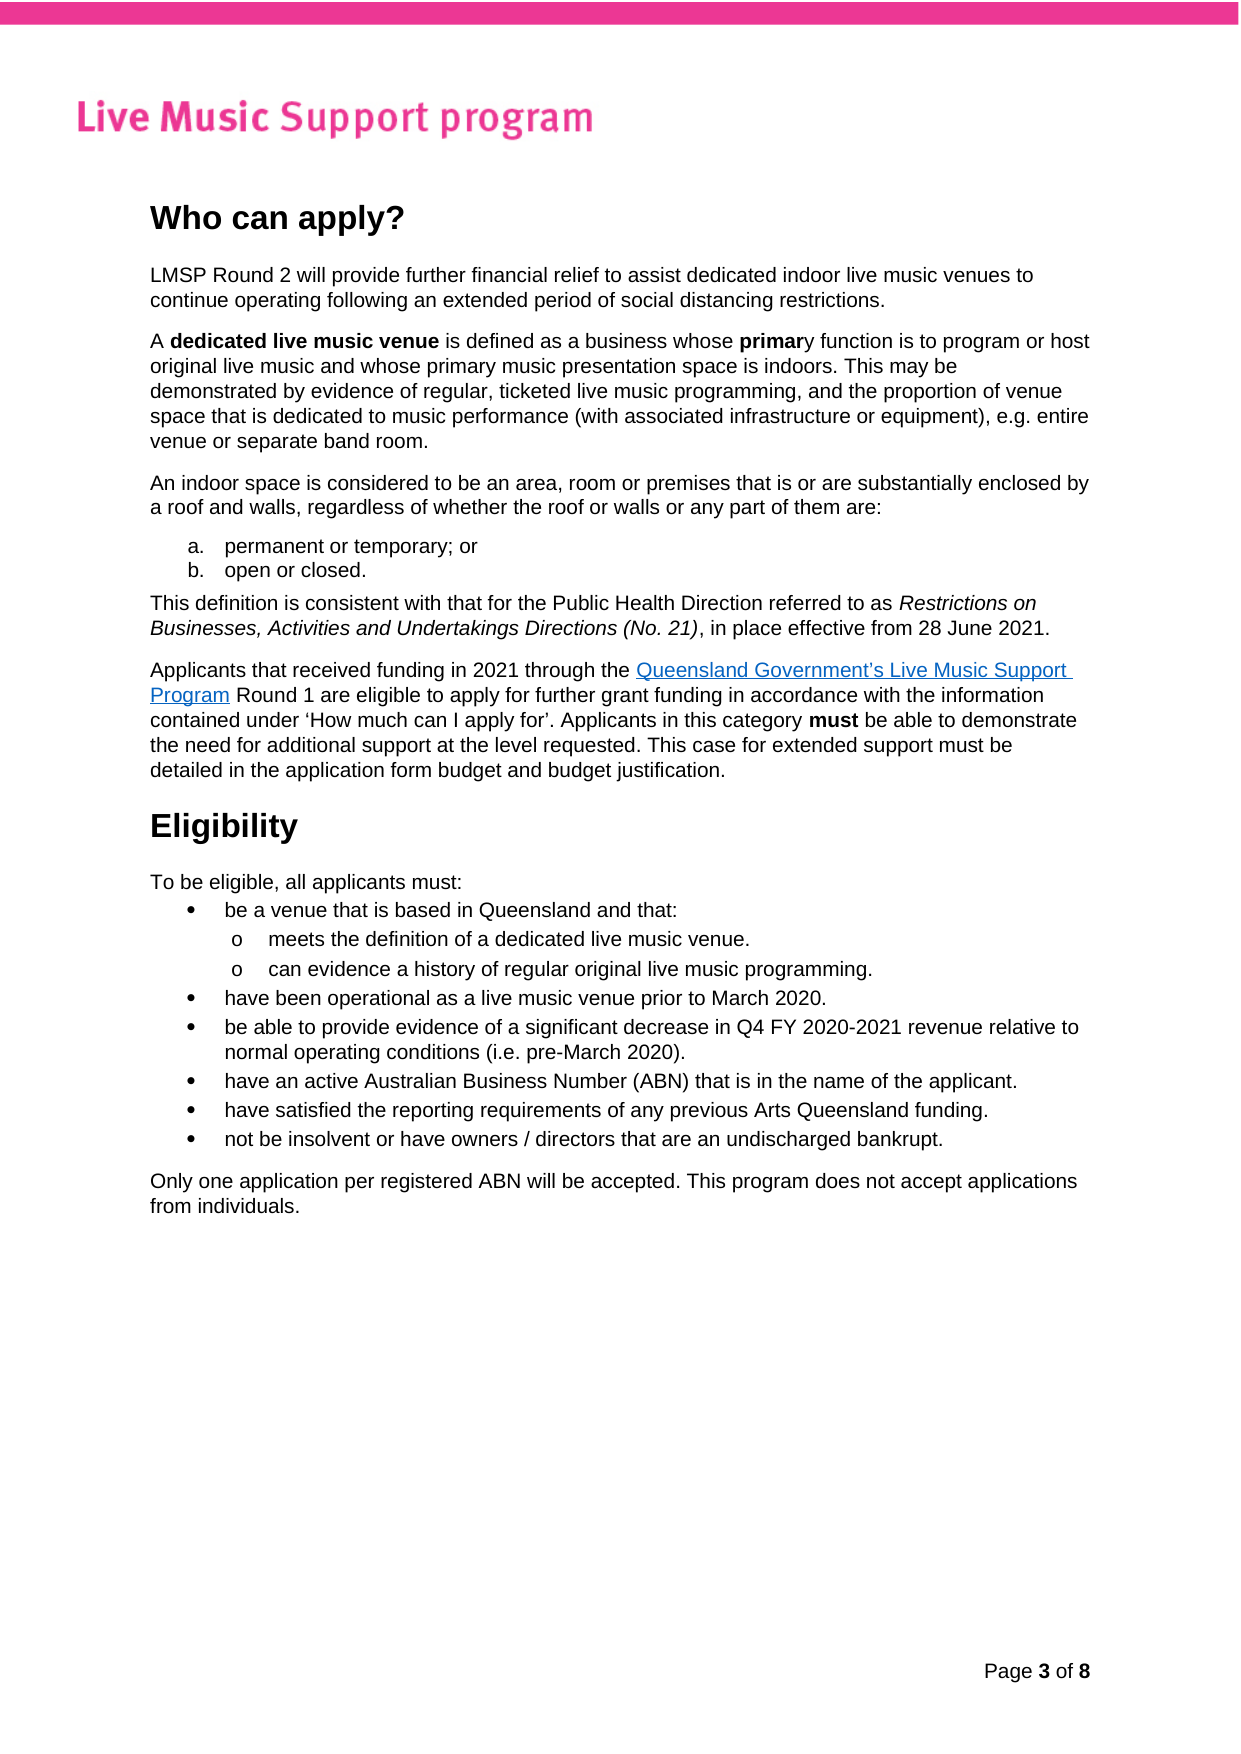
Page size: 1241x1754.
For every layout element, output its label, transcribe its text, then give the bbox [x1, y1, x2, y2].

subtitle meets the definition of a dedicated live music venue. [231, 927, 1090, 952]
subtitle have satisfied the reporting requirements of any previous Arts Queensland funding. [187, 1098, 1090, 1123]
subtitle be able to provide evidence of a significant decrease in Q4 FY 2020-2021 revenue relative to normal operating conditions (i.e. pre-March 2020). [187, 1014, 1090, 1064]
list open or closed. [187, 558, 1090, 582]
subtitle can evidence a history of regular original live music programming. [231, 956, 1090, 981]
subtitle Who can apply? [150, 200, 1090, 237]
text To be eligible, all applicants must: [150, 869, 1090, 893]
subtitle be a venue that is based in Queensland and that: [187, 898, 1090, 923]
list permanent or temporary; or [187, 534, 1090, 558]
text An indoor space is considered to be an area, room or premises that is or are substantially enclosed by a roof and walls, regardless of whether the roof or walls or any part of them are: [150, 471, 1090, 518]
text Applicants that received funding in 2021 through the Queensland Government’s Live Music Support Program Round 1 are eligible to apply for further grant funding in accordance with the information contained under ‘How much can I apply for’. Applicants in this category must be able to demonstrate the need for additional support at the level requested. This case for extended support must be detailed in the application form budget and budget justification. [150, 657, 1090, 782]
text This definition is consistent with that for the Public Health Direction referred to as Restrictions on Businesses, Activities and Undertakings Directions (No. 21), in place effective from 28 June 2021. [150, 590, 1090, 640]
text LMSP Round 2 will provide further financial relief to assist dedicated indoor live music venues to continue operating following an extended period of social distancing restrictions. [150, 262, 1090, 312]
subtitle Eligibility [150, 807, 1090, 844]
picture [0, 2, 1239, 208]
subtitle have an active Australian Business Number (ABN) that is in the name of the applicant. [187, 1068, 1090, 1093]
subtitle have been operational as a live music venue prior to March 2020. [187, 985, 1090, 1010]
subtitle not be insolvent or have owners / directors that are an undischarged bankrupt. [187, 1127, 1090, 1152]
text Only one application per registered ABN will be accepted. This program does not accept applications from individuals. [150, 1168, 1090, 1218]
text A dedicated live music venue is defined as a business whose primary function is to program or host original live music and whose primary music presentation space is indoors. This may be demonstrated by evidence of regular, ticketed live music programming, and the proportion of venue space that is dedicated to music performance (with associated infrastructure or equipment), e.g. entire venue or separate band room. [150, 329, 1090, 454]
